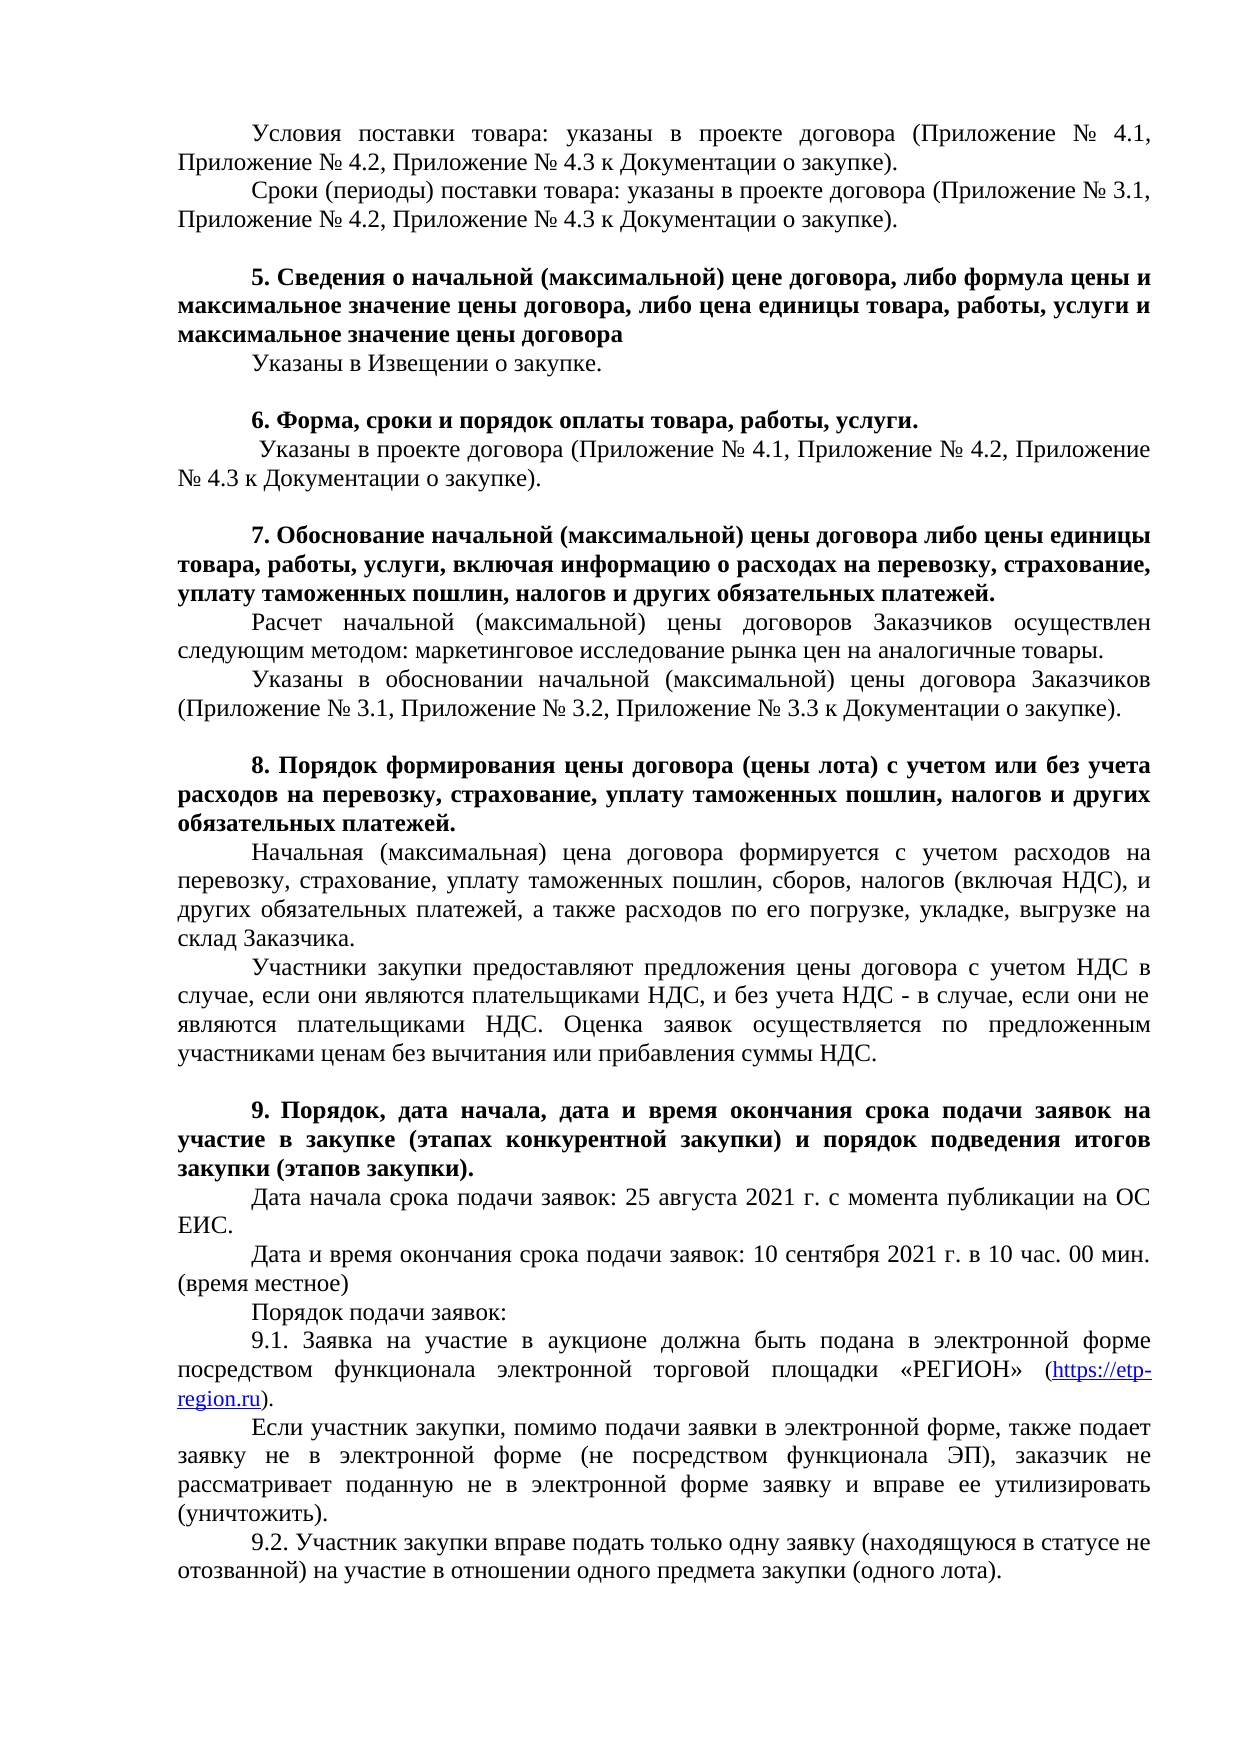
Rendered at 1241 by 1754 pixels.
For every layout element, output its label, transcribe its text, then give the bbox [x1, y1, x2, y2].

subtitle Условия поставки товара: указаны в проекте договора (Приложение № 4.1, Приложение № 4.2, Приложение № 4.3 к Документации о закупке). [177, 118, 1152, 176]
text Порядок подачи заявок: [177, 1297, 1152, 1326]
text 5. Сведения о начальной (максимальной) цене договора, либо формула цены и максимальное значение цены договора, либо цена единицы товара, работы, услуги и максимальное значение цены договора [177, 262, 1152, 348]
text 9.2. Участник закупки вправе подать только одну заявку (находящуюся в статусе не отозванной) на участие в отношении одного предмета закупки (одного лота). [177, 1527, 1152, 1584]
text 6. Форма, сроки и порядок оплаты товара, работы, услуги. [177, 406, 1152, 434]
subtitle Сроки (периоды) поставки товара: указаны в проекте договора (Приложение № 3.1, Приложение № 4.2, Приложение № 4.3 к Документации о закупке). [177, 176, 1152, 233]
text Расчет начальной (максимальной) цены договоров Заказчиков осуществлен следующим методом: маркетинговое исследование рынка цен на аналогичные товары. [177, 607, 1152, 664]
text Если участник закупки, помимо подачи заявки в электронной форме, также подает заявку не в электронной форме (не посредством функционала ЭП), заказчик не рассматривает поданную не в электронной форме заявку и вправе ее утилизировать (уничтожить). [177, 1412, 1152, 1527]
text 7. Обоснование начальной (максимальной) цены договора либо цены единицы товара, работы, услуги, включая информацию о расходах на перевозку, страхование, уплату таможенных пошлин, налогов и других обязательных платежей. [177, 521, 1152, 607]
text Дата и время окончания срока подачи заявок: 10 сентября 2021 г. в 10 час. 00 мин. (время местное) [177, 1239, 1152, 1297]
text Участники закупки предоставляют предложения цены договора с учетом НДС в случае, если они являются плательщиками НДС, и без учета НДС - в случае, если они не являются плательщиками НДС. Оценка заявок осуществляется по предложенным участниками ценам без вычитания или прибавления суммы НДС. [177, 952, 1152, 1067]
text 8. Порядок формирования цены договора (цены лота) с учетом или без учета расходов на перевозку, страхование, уплату таможенных пошлин, налогов и других обязательных платежей. [177, 751, 1152, 837]
text Указаны в проекте договора (Приложение № 4.1, Приложение № 4.2, Приложение № 4.3 к Документации о закупке). [177, 434, 1152, 492]
text Начальная (максимальная) цена договора формируется с учетом расходов на перевозку, страхование, уплату таможенных пошлин, сборов, налогов (включая НДС), и других обязательных платежей, а также расходов по его погрузке, укладке, выгрузке на склад Заказчика. [177, 837, 1152, 952]
text Указаны в Извещении о закупке. [177, 348, 1152, 377]
text 9. Порядок, дата начала, дата и время окончания срока подачи заявок на участие в закупке (этапах конкурентной закупки) и порядок подведения итогов закупки (этапов закупки). [177, 1096, 1152, 1182]
text Указаны в обосновании начальной (максимальной) цены договора Заказчиков (Приложение № 3.1, Приложение № 3.2, Приложение № 3.3 к Документации о закупке). [177, 664, 1152, 722]
text Дата начала срока подачи заявок: 25 августа 2021 г. с момента публикации на ОС ЕИС. [177, 1182, 1152, 1239]
text 9.1. Заявка на участие в аукционе должна быть подана в электронной форме посредством функционала электронной торговой площадки «РЕГИОН» (https://etp-region.ru). [177, 1326, 1152, 1412]
